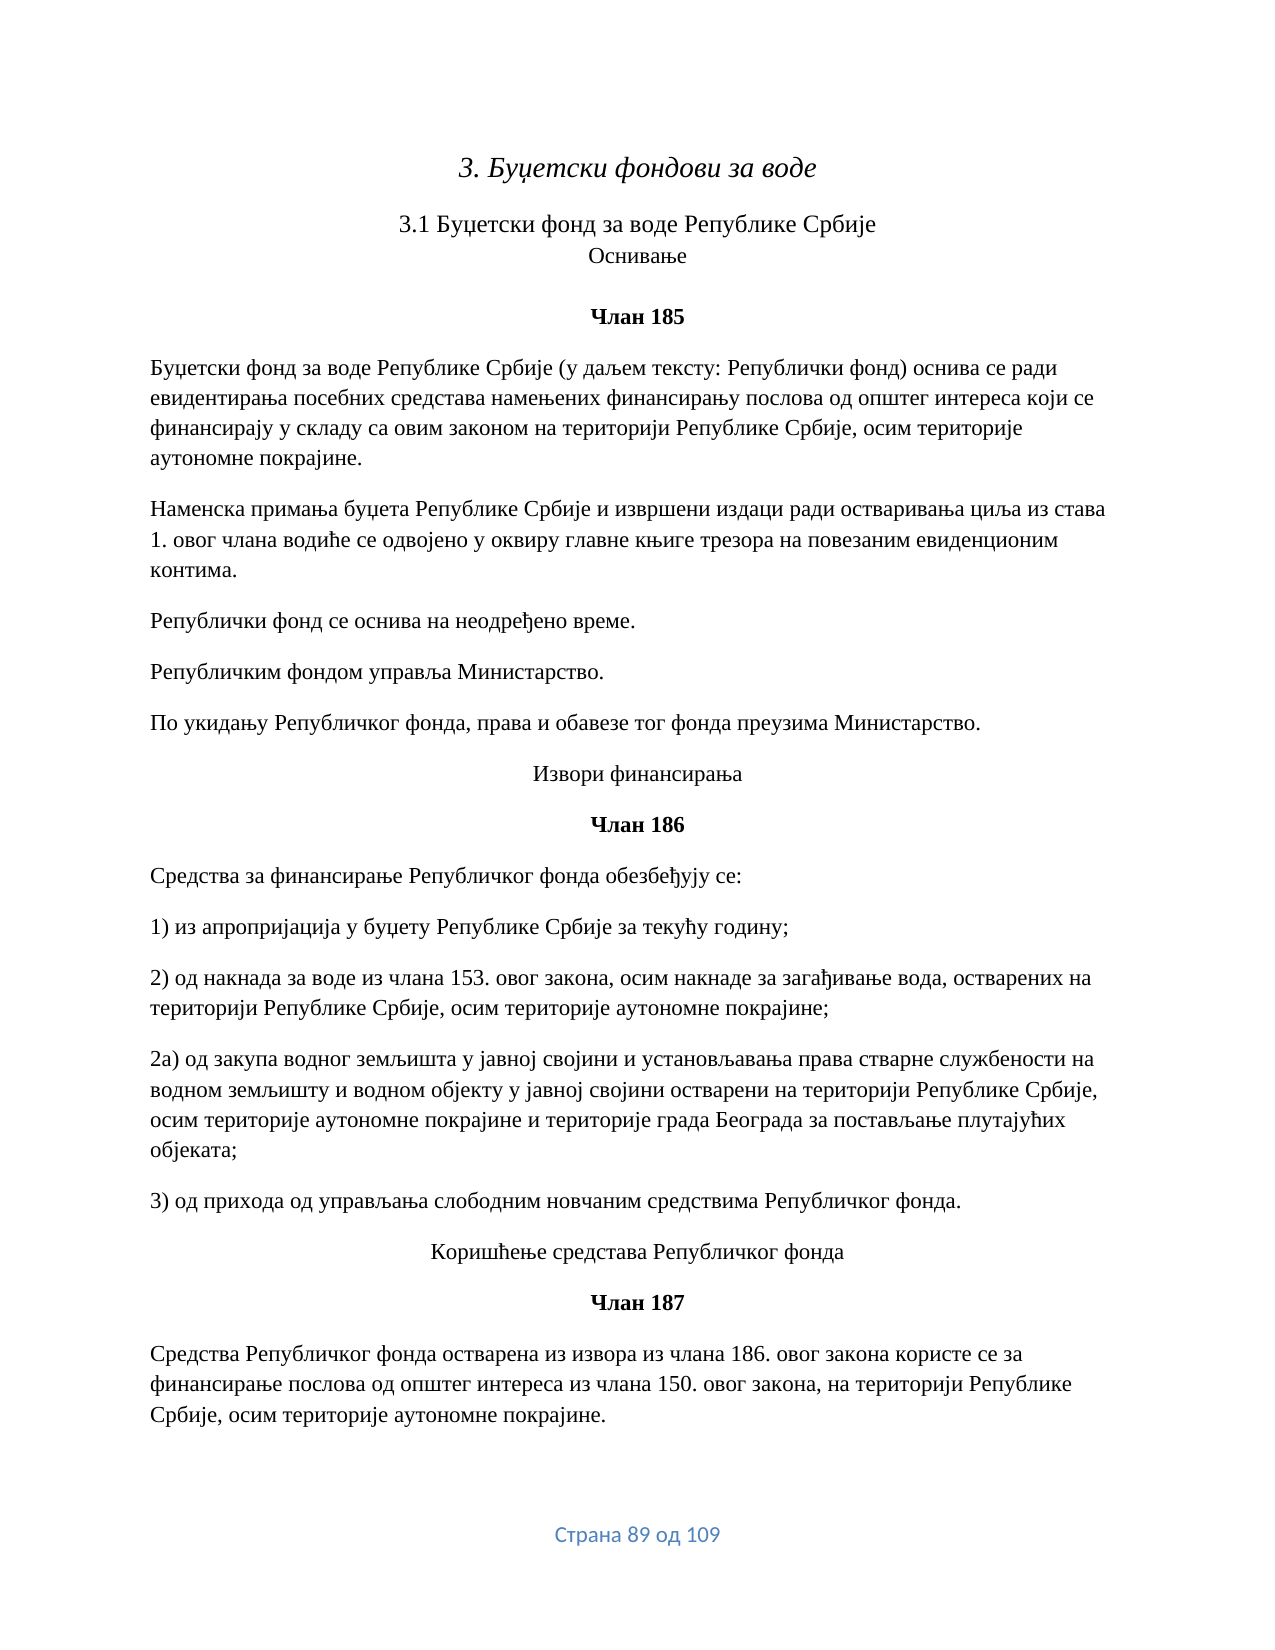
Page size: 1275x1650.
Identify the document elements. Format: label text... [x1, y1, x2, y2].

text 3) од прихода од управљања слободним новчаним средствима Републичког фонда. [150, 1187, 1125, 1213]
text Буџетски фонд за воде Републике Србије (у даљем тексту: Републички фонд) оснива се ради евидентирања посебних средстава намењених финансирању послова од општег интереса који се финансирају у складу са овим законом на територији Републике Србије, осим територије аутономне покрајине. [150, 354, 1125, 471]
text Средства за финансирање Републичког фонда обезбеђују се: [150, 862, 1125, 888]
text Члан 187 [150, 1289, 1125, 1316]
text 1) из апропријација у буџету Републике Србије за текућу годину; [150, 913, 1125, 939]
text Средства Републичког фонда остварена из извора из члана 186. овог закона користе се за финансирање послова од општег интереса из члана 150. овог закона, на територији Републике Србије, осим територије аутономне покрајине. [150, 1340, 1125, 1427]
text 3.1 Буџетски фонд за воде Републике Србије [150, 209, 1125, 238]
text Републички фонд се оснива на неодређено време. [150, 607, 1125, 633]
text Извори финансирања [150, 760, 1125, 786]
text 2) од накнада за воде из члана 153. овог закона, осим накнаде за загађивање вода, остварених на територији Републике Србије, осим територије аутономне покрајине; [150, 964, 1125, 1021]
text Републичким фондом управља Министарство. [150, 658, 1125, 684]
text Наменска примања буџета Републике Србије и извршени издаци ради остваривања циља из става 1. овог члана водиће се одвојено у оквиру главне књиге трезора на повезаним евиденционим контима. [150, 496, 1125, 582]
text Коришћење средстава Републичког фонда [150, 1238, 1125, 1264]
text Члан 185 [150, 303, 1125, 329]
text Оснивање [150, 242, 1125, 269]
text По укидању Републичког фонда, права и обавезе тог фонда преузима Министарство. [150, 709, 1125, 735]
text 3. Буџетски фондови за воде [150, 150, 1125, 183]
text Члан 186 [150, 811, 1125, 837]
text 2а) од закупа водног земљишта у јавној својини и установљавања права стварне службености на водном земљишту и водном објекту у јавној својини остварени на територији Републике Србије, осим територије аутономне покрајине и територије града Београда за постављање плутајућих објеката; [150, 1046, 1125, 1162]
